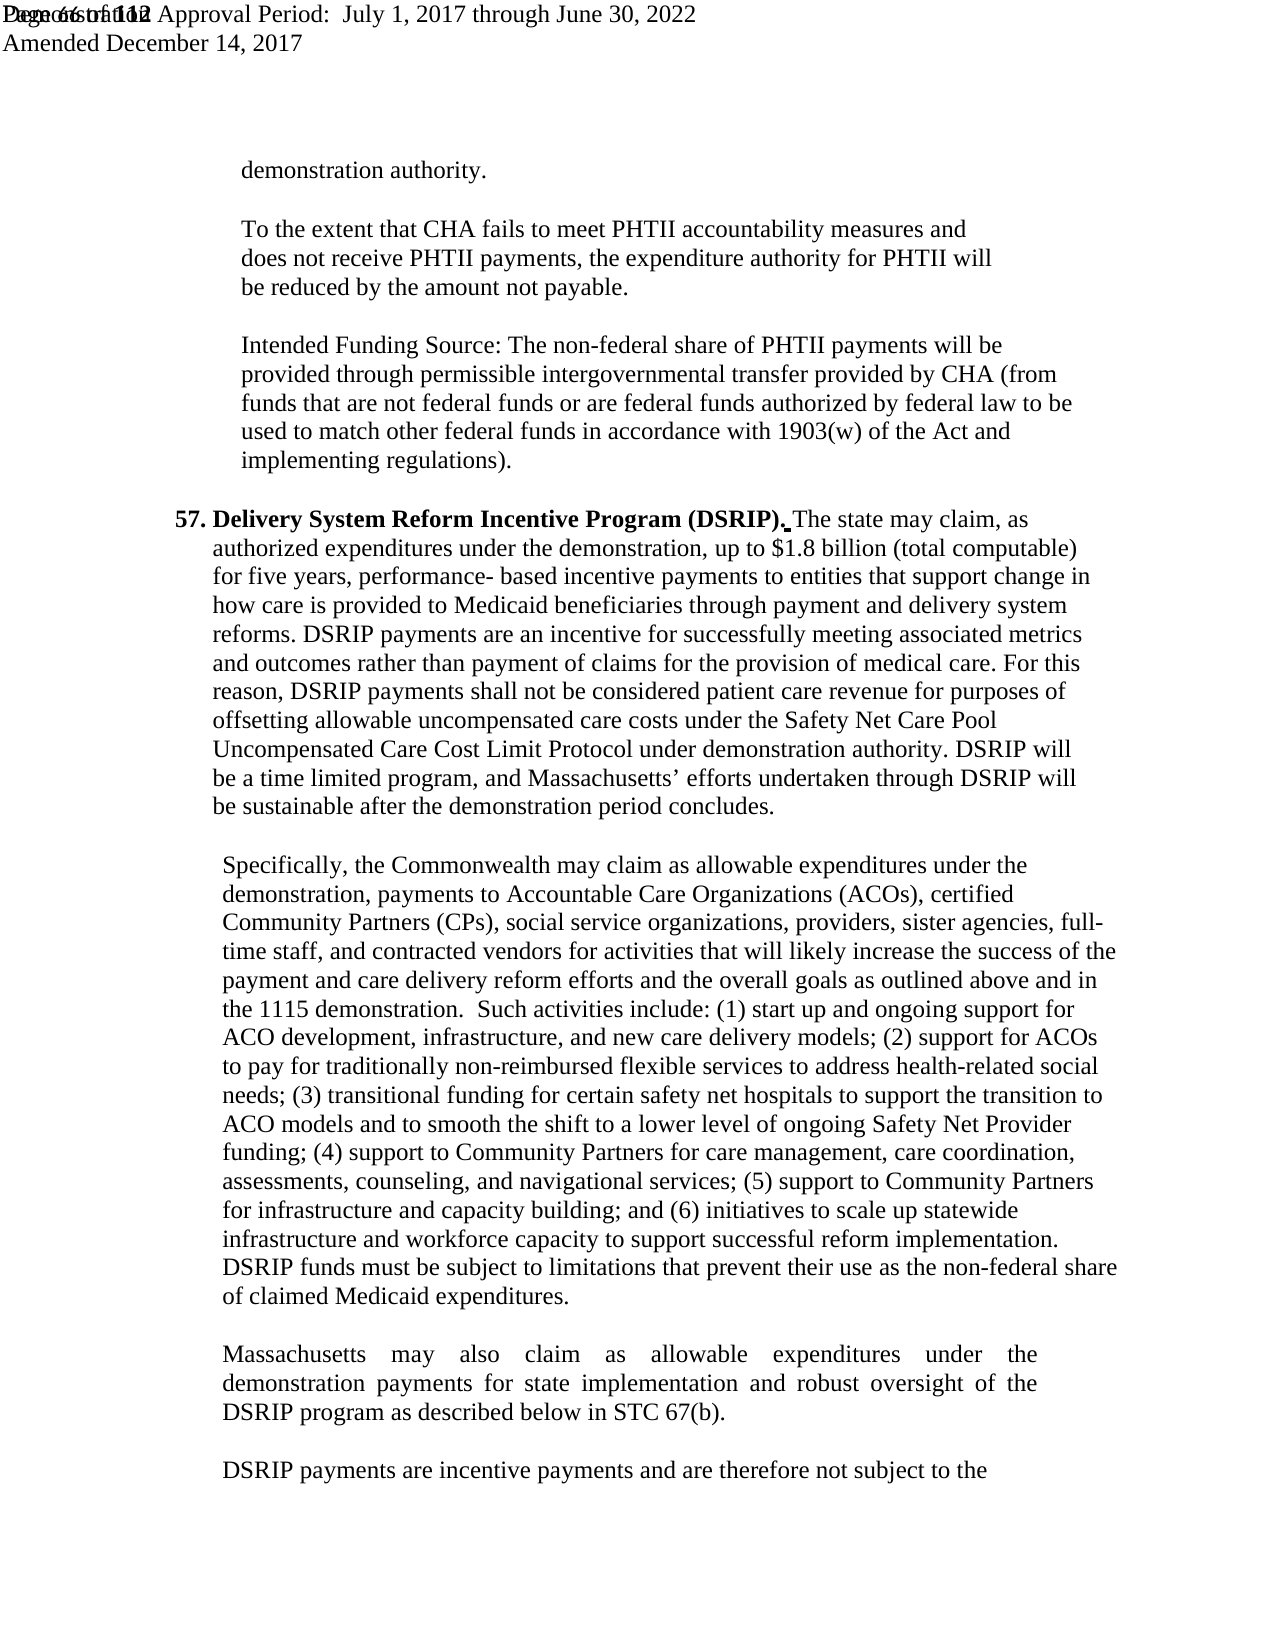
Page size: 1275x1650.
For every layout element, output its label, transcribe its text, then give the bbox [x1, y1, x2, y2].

text Specifically, the Commonwealth may claim as allowable expenditures under the demonstration, payments to Accountable Care Organizations (ACOs), certified Community Partners (CPs), social service organizations, providers, sister agencies, full- time staff, and contracted vendors for activities that will likely increase the success of the payment and care delivery reform efforts and the overall goals as outlined above and in the 1115 demonstration. Such activities include: (1) start up and ongoing support for ACO development, infrastructure, and new care delivery models; (2) support for ACOs to pay for traditionally non-reimbursed flexible services to address health-related social needs; (3) transitional funding for certain safety net hospitals to support the transition to ACO models and to smooth the shift to a lower level of ongoing Safety Net Provider funding; (4) support to Community Partners for care management, care coordination, assessments, counseling, and navigational services; (5) support to Community Partners for infrastructure and capacity building; and (6) initiatives to scale up statewide infrastructure and workforce capacity to support successful reform implementation. DSRIP funds must be subject to limitations that prevent their use as the non-federal share of claimed Medicaid expenditures. [222, 850, 1122, 1310]
text DSRIP payments are incentive payments and are therefore not subject to the [222, 1456, 1122, 1484]
text demonstration authority. [241, 155, 1122, 184]
text Massachusetts may also claim as allowable expenditures under the demonstration payments for state implementation and robust oversight of the DSRIP program as described below in STC 67(b). [222, 1340, 1038, 1426]
text Intended Funding Source: The non-federal share of PHTII payments will be provided through permissible intergovernmental transfer provided by CHA (from funds that are not federal funds or are federal funds authorized by federal law to be used to match other federal funds in accordance with 1903(w) of the Act and implementing regulations). [241, 330, 1095, 474]
list Delivery System Reform Incentive Program (DSRIP). The state may claim, as authorized expenditures under the demonstration, up to $1.8 billion (total computable) for five years, performance- based incentive payments to entities that support change in how care is provided to Medicaid beneficiaries through payment and delivery system reforms. DSRIP payments are an incentive for successfully meeting associated metrics and outcomes rather than payment of claims for the provision of medical care. For this reason, DSRIP payments shall not be considered patient care revenue for purposes of offsetting allowable uncompensated care costs under the Safety Net Care Pool Uncompensated Care Cost Limit Protocol under demonstration authority. DSRIP will be a time limited program, and Massachusetts’ efforts undertaken through DSRIP will be sustainable after the demonstration period concludes. [175, 504, 1099, 820]
text To the extent that CHA fails to meet PHTII accountability measures and does not receive PHTII payments, the expenditure authority for PHTII will be reduced by the amount not payable. [241, 214, 1017, 300]
